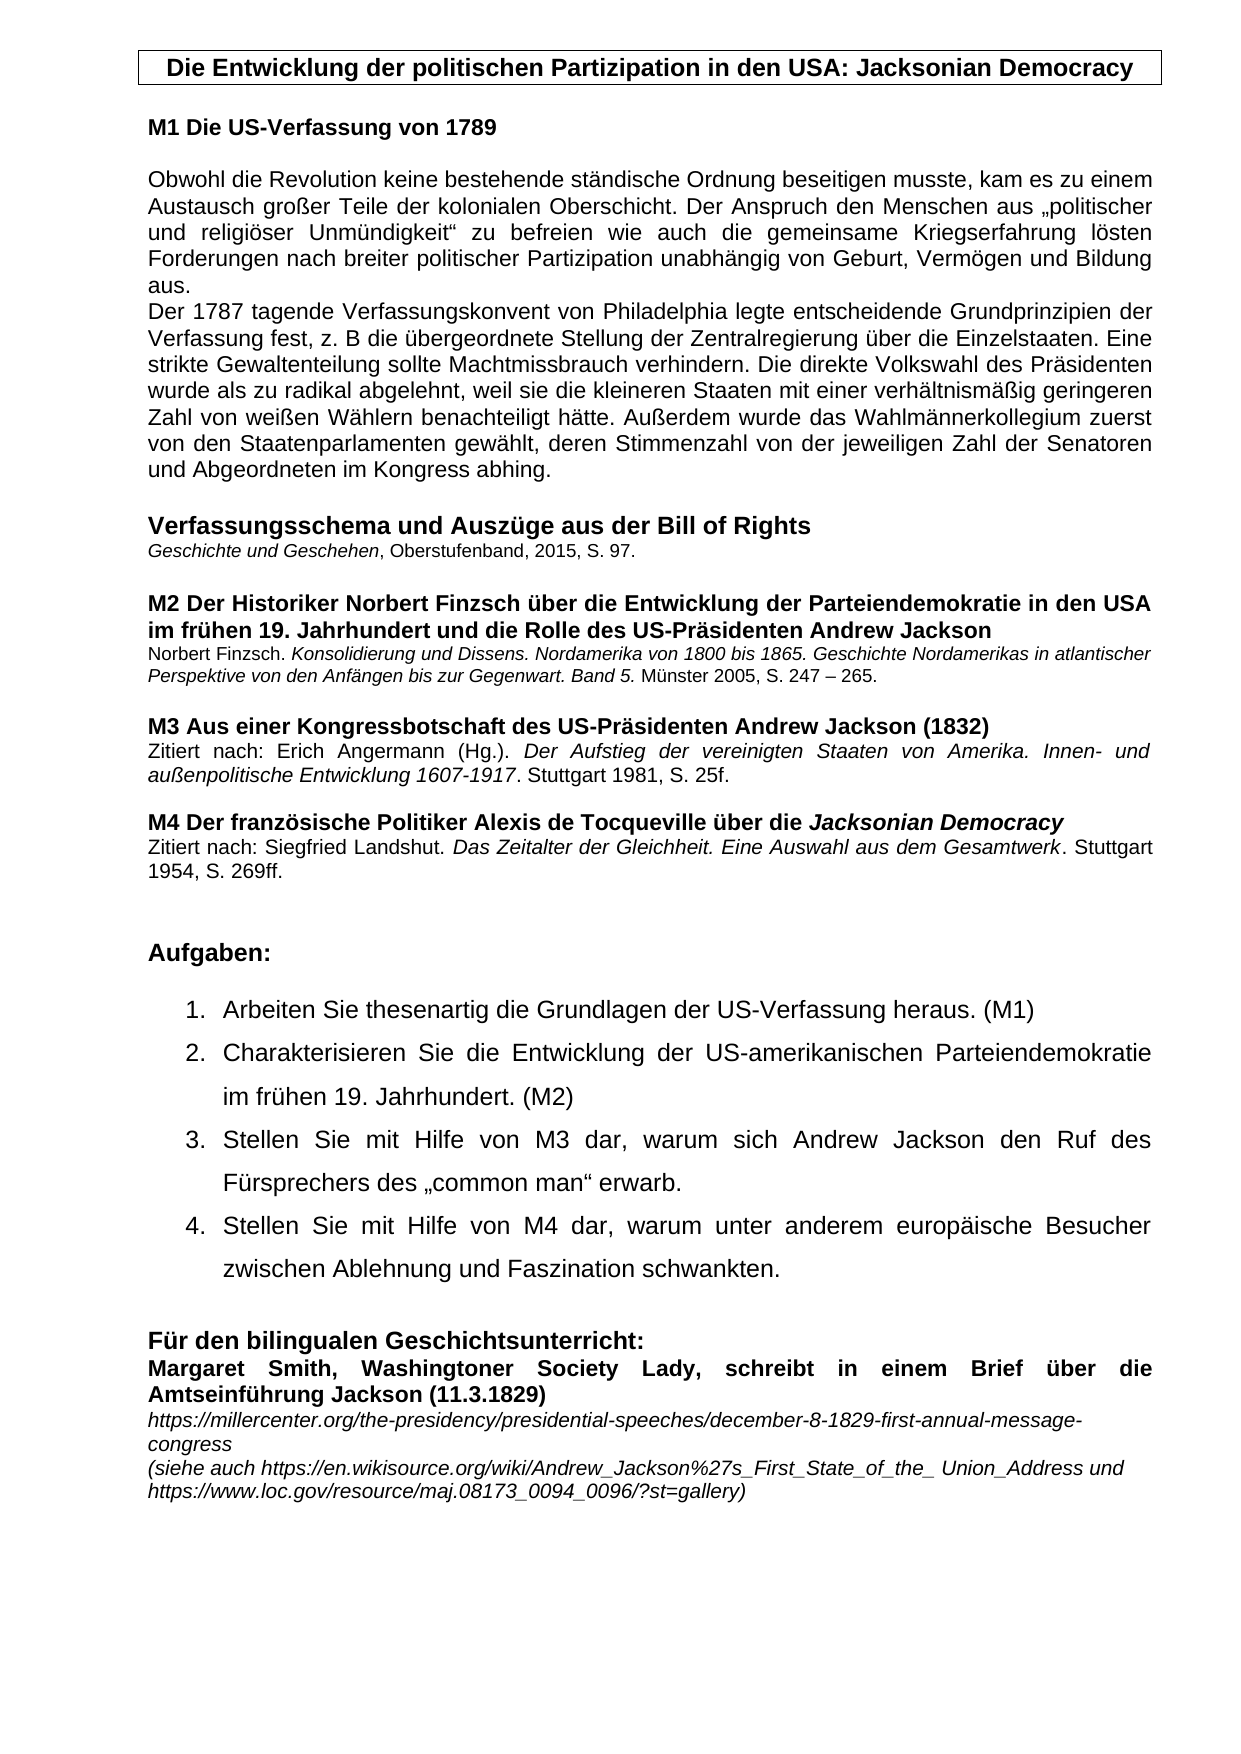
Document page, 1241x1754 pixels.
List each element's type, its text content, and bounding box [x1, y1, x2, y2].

list Stellen Sie mit Hilfe von M3 dar, warum sich Andrew Jackson den Ruf des Fürsprechers des „common man“ erwarb. [185, 1125, 1153, 1197]
text Aufgaben: [148, 938, 1153, 967]
text M3 Aus einer Kongressbotschaft des US-Präsidenten Andrew Jackson (1832) [148, 713, 1153, 739]
text Zitiert nach: Erich Angermann (Hg.). Der Aufstieg der vereinigten Staaten von Amerika. Innen- und außenpolitische Entwicklung 1607-1917. Stuttgart 1981, S. 25f. [148, 739, 1153, 787]
text Margaret Smith, Washingtoner Society Lady, schreibt in einem Brief über die Amtseinführung Jackson (11.3.1829) [148, 1355, 1153, 1407]
text M1 Die US-Verfassung von 1789 [148, 114, 1153, 140]
text M2 Der Historiker Norbert Finzsch über die Entwicklung der Parteiendemokratie in den USA im frühen 19. Jahrhundert und die Rolle des US-Präsidenten Andrew Jackson [148, 590, 1153, 643]
text Der 1787 tagende Verfassungskonvent von Philadelphia legte entscheidende Grundprinzipien der Verfassung fest, z. B die übergeordnete Stellung der Zentralregierung über die Einzelstaaten. Eine strikte Gewaltenteilung sollte Machtmissbrauch verhindern. Die direkte Volkswahl des Präsidenten wurde als zu radikal abgelehnt, weil sie die kleineren Staaten mit einer verhältnismäßig geringeren Zahl von weißen Wählern benachteiligt hätte. Außerdem wurde das Wahlmännerkollegium zuerst von den Staatenparlamenten gewählt, deren Stimmenzahl von der jeweiligen Zahl der Senatoren und Abgeordneten im Kongress abhing. [148, 298, 1153, 483]
text Verfassungsschema und Auszüge aus der Bill of Rights [148, 511, 1153, 540]
text M4 Der französische Politiker Alexis de Tocqueville über die Jacksonian Democracy [148, 808, 1153, 835]
text (siehe auch https://en.wikisource.org/wiki/Andrew_Jackson%27s_First_State_of_the_ Union_Address und https://www.loc.gov/resource/maj.08173_0094_0096/?st=gallery) [148, 1455, 1153, 1503]
list Stellen Sie mit Hilfe von M4 dar, warum unter anderem europäische Besucher zwischen Ablehnung und Faszination schwankten. [185, 1211, 1153, 1283]
text Zitiert nach: Siegfried Landshut. Das Zeitalter der Gleichheit. Eine Auswahl aus dem Gesamtwerk. Stuttgart 1954, S. 269ff. [148, 835, 1153, 883]
text Die Entwicklung der politischen Partizipation in den USA: Jacksonian Democracy [139, 51, 1161, 84]
text https://millercenter.org/the-presidency/presidential-speeches/december-8-1829-first-annual-message-congress [148, 1407, 1153, 1455]
text Geschichte und Geschehen, Oberstufenband, 2015, S. 97. [148, 540, 1153, 562]
list Charakterisieren Sie die Entwicklung der US-amerikanischen Parteiendemokratie im frühen 19. Jahrhundert. (M2) [185, 1038, 1153, 1110]
list Arbeiten Sie thesenartig die Grundlagen der US-Verfassung heraus. (M1) [185, 995, 1153, 1024]
text Für den bilingualen Geschichtsunterricht: [148, 1326, 1153, 1355]
text Norbert Finzsch. Konsolidierung und Dissens. Nordamerika von 1800 bis 1865. Geschichte Nordamerikas in atlantischer Perspektive von den Anfängen bis zur Gegenwart. Band 5. Münster 2005, S. 247 – 265. [148, 643, 1153, 686]
text Obwohl die Revolution keine bestehende ständische Ordnung beseitigen musste, kam es zu einem Austausch großer Teile der kolonialen Oberschicht. Der Anspruch den Menschen aus „politischer und religiöser Unmündigkeit“ zu befreien wie auch die gemeinsame Kriegserfahrung lösten Forderungen nach breiter politischer Partizipation unabhängig von Geburt, Vermögen und Bildung aus. [148, 166, 1153, 298]
